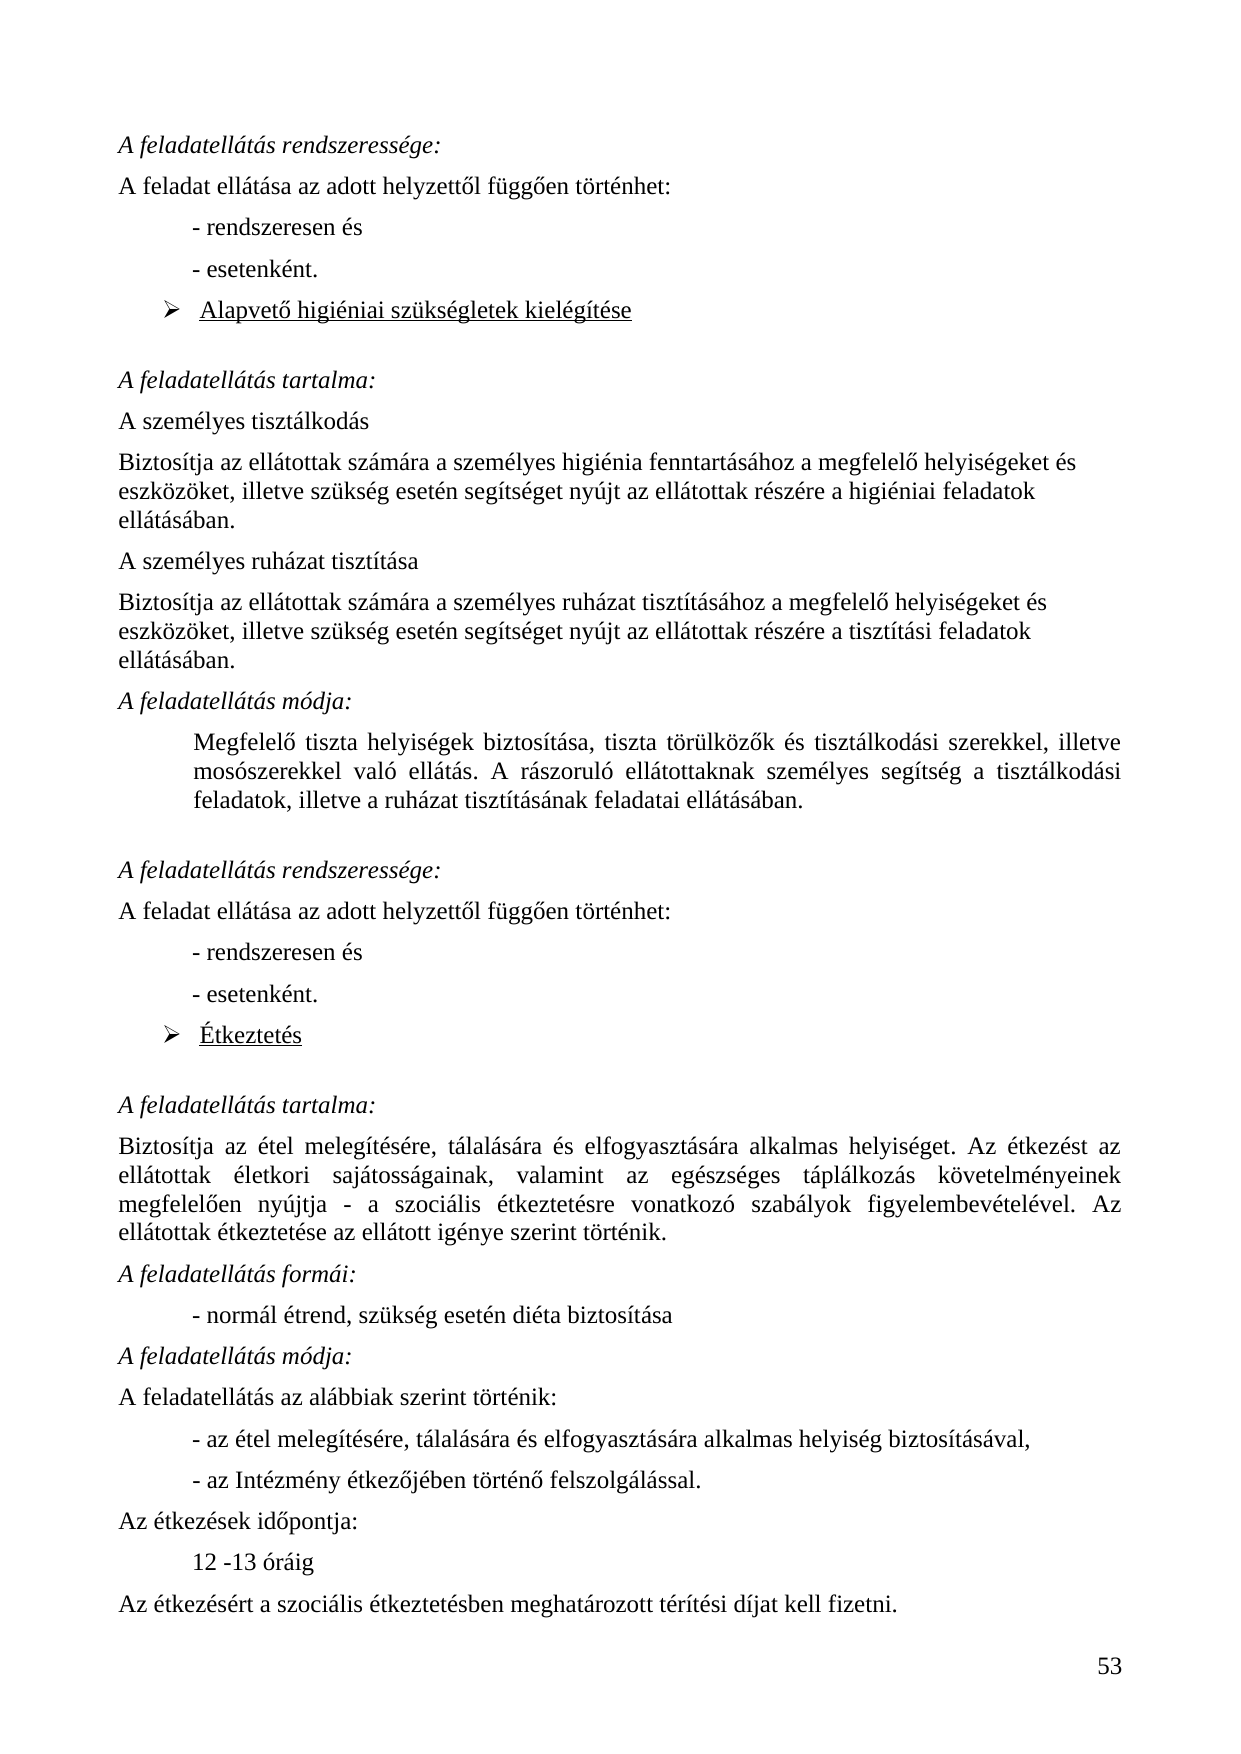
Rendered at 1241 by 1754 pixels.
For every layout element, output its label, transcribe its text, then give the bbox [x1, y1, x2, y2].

text - rendszeresen és [118, 937, 1122, 966]
text A feladatellátás az alábbiak szerint történik: [118, 1382, 1122, 1411]
text A feladatellátás rendszeressége: [118, 855, 1122, 884]
text 12 -13 óráig [118, 1547, 1122, 1576]
text A feladat ellátása az adott helyzettől függően történhet: [118, 171, 1122, 200]
text Biztosítja az ellátottak számára a személyes higiénia fenntartásához a megfelelő helyiségeket és eszközöket, illetve szükség esetén segítséget nyújt az ellátottak részére a higiéniai feladatok ellátásában. [118, 447, 1122, 534]
text A feladatellátás rendszeressége: [118, 130, 1122, 159]
text A személyes ruházat tisztítása [118, 546, 1122, 575]
text - normál étrend, szükség esetén diéta biztosítása [118, 1300, 1122, 1329]
text A személyes tisztálkodás [118, 406, 1122, 435]
text A feladat ellátása az adott helyzettől függően történhet: [118, 896, 1122, 925]
text Biztosítja az étel melegítésére, tálalására és elfogyasztására alkalmas helyiséget. Az étkezést az ellátottak életkori sajátosságainak, valamint az egészséges táplálkozás követelményeinek megfelelően nyújtja - a szociális étkeztetésre vonatkozó szabályok figyelembevételével. Az ellátottak étkeztetése az ellátott igénye szerint történik. [118, 1131, 1122, 1246]
text Biztosítja az ellátottak számára a személyes ruházat tisztításához a megfelelő helyiségeket és eszközöket, illetve szükség esetén segítséget nyújt az ellátottak részére a tisztítási feladatok ellátásában. [118, 587, 1122, 674]
text - rendszeresen és [118, 212, 1122, 241]
text Megfelelő tiszta helyiségek biztosítása, tiszta törülközők és tisztálkodási szerekkel, illetve mosószerekkel való ellátás. A rászoruló ellátottaknak személyes segítség a tisztálkodási feladatok, illetve a ruházat tisztításának feladatai ellátásában. [193, 727, 1122, 814]
text A feladatellátás tartalma: [118, 365, 1122, 394]
text A feladatellátás tartalma: [118, 1090, 1122, 1119]
text A feladatellátás formái: [118, 1259, 1122, 1287]
text - az Intézmény étkezőjében történő felszolgálással. [192, 1465, 1122, 1494]
text - esetenként. [118, 254, 1122, 282]
text Az étkezésért a szociális étkeztetésben meghatározott térítési díjat kell fizetni. [118, 1589, 1122, 1617]
text A feladatellátás módja: [118, 1341, 1122, 1370]
list Étkeztetés [162, 1020, 1122, 1049]
list Alapvető higiéniai szükségletek kielégítése [162, 295, 1122, 324]
text Az étkezések időpontja: [118, 1506, 1122, 1535]
text - esetenként. [118, 979, 1122, 1007]
text - az étel melegítésére, tálalására és elfogyasztására alkalmas helyiség biztosításával, [118, 1424, 1122, 1452]
text A feladatellátás módja: [118, 686, 1122, 715]
